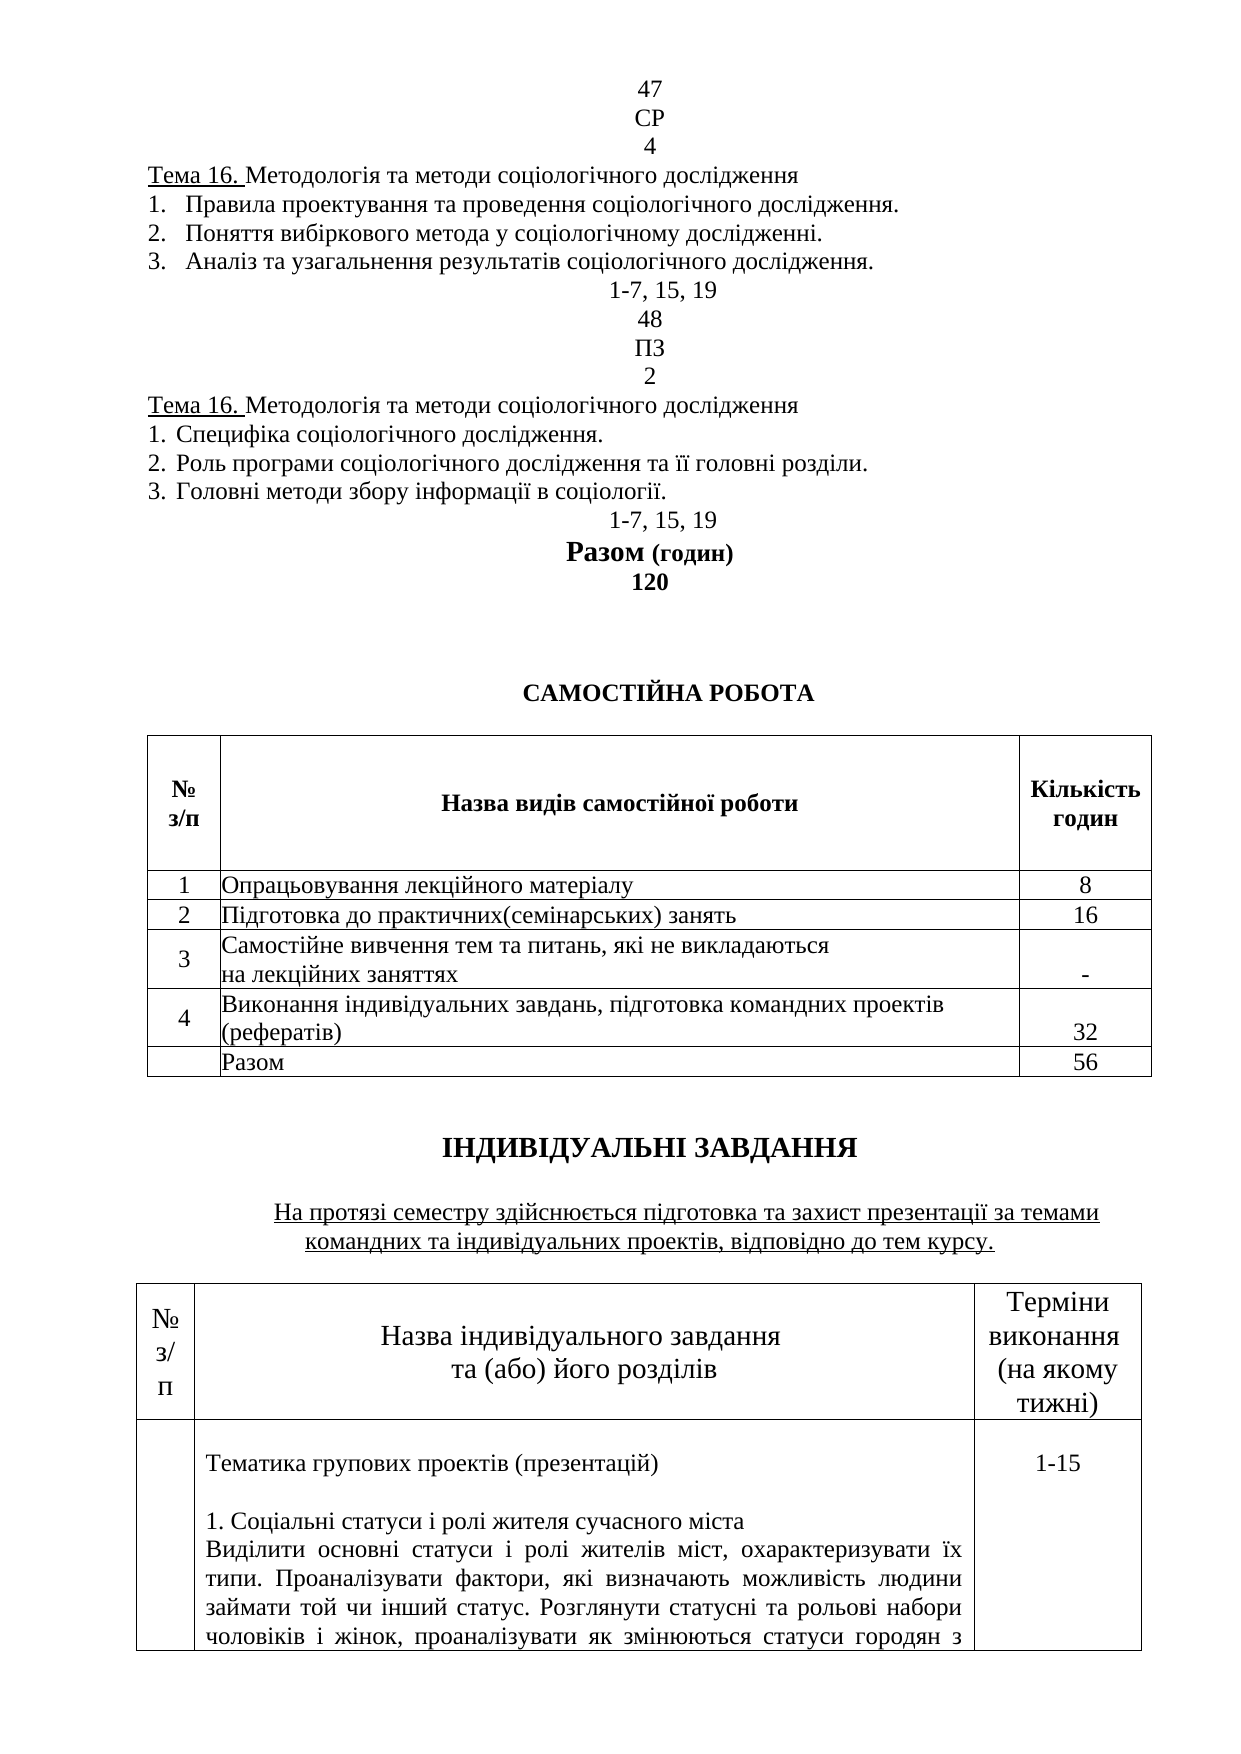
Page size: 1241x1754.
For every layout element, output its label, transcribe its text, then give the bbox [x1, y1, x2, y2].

table_header Назва видів самостійної роботи [221, 736, 1019, 869]
table_cell - [1020, 930, 1151, 988]
table_cell Самостійне вивчення тем та питань, які не викладаються на лекційних заняттях [221, 930, 1019, 988]
text На протязі семестру здійснюється підготовка та захист презентації за темами командних та індивідуальних проектів, відповідно до тем курсу. [148, 1197, 1152, 1254]
table_header № з/п [137, 1284, 194, 1418]
table_cell Підготовка до практичних(семінарських) занять [221, 900, 1019, 929]
table_cell 32 [1020, 989, 1151, 1046]
table_header Терміни виконання (на якому тижні) [975, 1284, 1141, 1418]
table_cell 4 [148, 989, 220, 1046]
table_cell 56 [1020, 1047, 1151, 1076]
table_cell [148, 1047, 220, 1076]
table_cell Виконання індивідуальних завдань, підготовка командних проектів (рефератів) [221, 989, 1019, 1046]
table_cell 2 [148, 900, 220, 929]
table_cell 8 [1020, 871, 1151, 899]
table_header Назва індивідуального завдання та (або) його розділів [195, 1284, 974, 1418]
table_cell 1 [148, 871, 220, 899]
table_cell 16 [1020, 900, 1151, 929]
table_cell [137, 1420, 194, 1649]
table_cell Разом [221, 1047, 1019, 1076]
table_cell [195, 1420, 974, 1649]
table_header № з/п [148, 736, 220, 869]
text САМОСТІЙНА РОБОТА [185, 678, 1152, 706]
text ІНДИВІДУАЛЬНІ ЗАВДАННЯ [148, 1130, 1152, 1163]
table_header Кількість годин [1020, 736, 1151, 869]
table_cell Опрацьовування лекційного матеріалу [221, 871, 1019, 899]
table_cell 3 [148, 930, 220, 988]
table_cell 1-15 [975, 1420, 1141, 1649]
